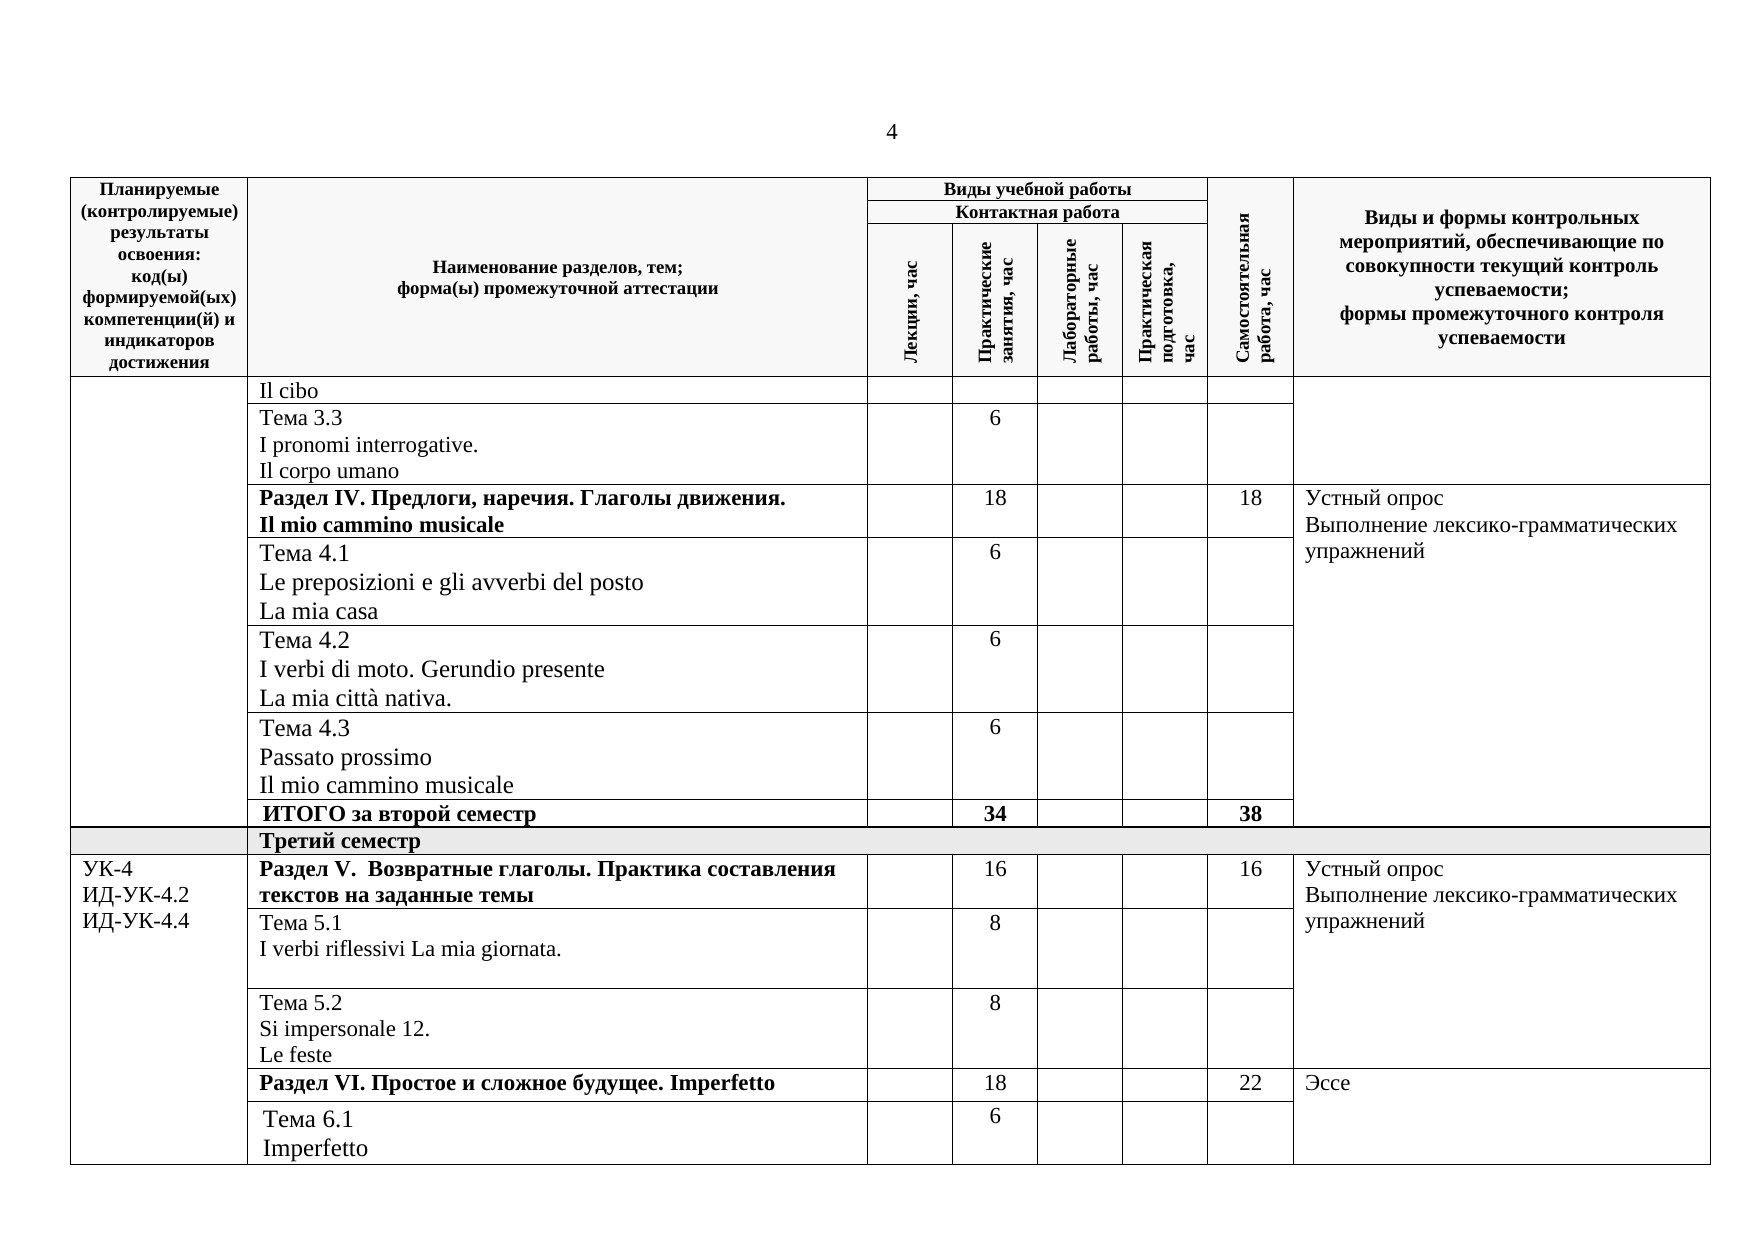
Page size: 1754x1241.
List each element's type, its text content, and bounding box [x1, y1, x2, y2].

table_cell [868, 538, 952, 624]
table_cell [1123, 909, 1207, 988]
table_cell 6 [953, 377, 1037, 403]
table_cell УК-4 ИД-УК-4.2 ИД-УК-4.4 [71, 855, 247, 1164]
table_cell Раздел IV. Предлоги, наречия. Глаголы движения. Il mio cammino musicale [248, 485, 867, 537]
table_cell [1038, 800, 1122, 826]
table_cell [868, 909, 952, 988]
table_cell 8 [953, 909, 1037, 988]
table_cell [868, 1102, 952, 1164]
table_cell Тема 5.2 Si impersonale 12. Le feste [248, 989, 867, 1068]
table_cell Тема 3.3 I pronomi interrogative. Il corpo umano [248, 404, 867, 483]
table_header Виды и формы контрольных мероприятий, обеспечивающие по совокупности текущий контроль успеваемости; формы промежуточного контроля успеваемости [1294, 178, 1710, 376]
table_cell [1038, 909, 1122, 988]
table_cell 6 [953, 626, 1037, 712]
table_cell [1038, 377, 1122, 403]
table_cell Устный опрос Выполнение лексико-грамматических упражнений [1294, 485, 1710, 826]
table_cell Тема 4.1 Le preposizioni e gli avverbi del posto La mia casa [248, 538, 867, 624]
table_cell ИТОГО за второй семестр [248, 800, 867, 826]
table_cell [1038, 404, 1122, 483]
table_cell [868, 713, 952, 799]
table_cell 8 [953, 989, 1037, 1068]
table_cell Раздел VI. Простое и сложное будущее. Imperfetto [248, 1069, 867, 1101]
table_cell Устный опрос Выполнение лексико-грамматических упражнений [1294, 855, 1710, 1068]
table_cell [868, 1069, 952, 1101]
table_header Наименование разделов, тем; форма(ы) промежуточной аттестации [248, 178, 867, 376]
table_cell 16 [953, 855, 1037, 908]
table_cell [1208, 538, 1293, 624]
table_cell Тема 5.1 I verbi riflessivi La mia giornata. [248, 909, 867, 988]
table_cell [868, 800, 952, 826]
table_cell 16 [1208, 855, 1293, 908]
table_cell 38 [1208, 800, 1293, 826]
table_cell Лабораторные работы, час [1038, 224, 1122, 376]
table_cell [1123, 800, 1207, 826]
table_cell [1123, 626, 1207, 712]
table_cell [1038, 485, 1122, 537]
table_cell [868, 377, 952, 403]
table_cell [868, 989, 952, 1068]
table_cell [1123, 1102, 1207, 1164]
table_cell [1038, 855, 1122, 908]
table_cell [1208, 377, 1293, 403]
table_cell [868, 626, 952, 712]
table_cell [1208, 626, 1293, 712]
table_cell Практическая подготовка, час [1123, 224, 1207, 376]
table_cell 6 [953, 1102, 1037, 1164]
table_cell Лекции, час [868, 224, 952, 376]
table_cell 6 [953, 713, 1037, 799]
table_cell [1038, 626, 1122, 712]
table_cell [1123, 404, 1207, 483]
table_cell [1208, 989, 1293, 1068]
table_cell [1123, 855, 1207, 908]
table_cell 18 [1208, 485, 1293, 537]
table_cell [1208, 404, 1293, 483]
table_cell 6 [953, 538, 1037, 624]
table_cell Раздел V. Возвратные глаголы. Практика составления текстов на заданные темы [248, 855, 867, 908]
table_cell [868, 855, 952, 908]
table_cell [868, 404, 952, 483]
table_cell [1208, 1102, 1293, 1164]
table_cell [1038, 538, 1122, 624]
table_cell [1123, 989, 1207, 1068]
table_cell Тема 4.2 I verbi di moto. Gerundio presente La mia città nativa. [248, 626, 867, 712]
table_cell 18 [953, 485, 1037, 537]
table_cell [1123, 538, 1207, 624]
table_cell [1038, 1102, 1122, 1164]
table_cell [868, 485, 952, 537]
table_cell [1038, 989, 1122, 1068]
table_cell Контактная работа [868, 201, 1207, 222]
table_cell Третий семестр [248, 828, 1710, 854]
table_cell Эссе [1294, 1069, 1710, 1164]
table_cell [1123, 485, 1207, 537]
table_cell [1038, 713, 1122, 799]
table_header Планируемые (контролируемые) результаты освоения: код(ы) формируемой(ых) компетенции(й) и индикаторов достижения компетенций [71, 178, 247, 376]
table_cell [1038, 1069, 1122, 1101]
table_cell [1208, 713, 1293, 799]
table_cell 22 [1208, 1069, 1293, 1101]
table_cell 6 [953, 404, 1037, 483]
table_cell [71, 828, 247, 854]
table_cell Практические занятия, час [953, 224, 1037, 376]
table_cell [1208, 909, 1293, 988]
table_cell 18 [953, 1069, 1037, 1101]
table_cell Тема 6.1 Imperfetto Prima e adesso [248, 1102, 867, 1164]
table_header Виды учебной работы [868, 178, 1207, 200]
table_header Самостоятельная работа, час [1208, 178, 1293, 376]
table_cell 34 [953, 800, 1037, 826]
table_cell [1123, 377, 1207, 403]
table_cell Тема 4.3 Passato prossimo Il mio cammino musicale [248, 713, 867, 799]
table_cell [1123, 713, 1207, 799]
table_cell Тема 3.2 Gli avverbi. Le preposizioni Il cibo [248, 377, 867, 403]
table_cell [1123, 1069, 1207, 1101]
